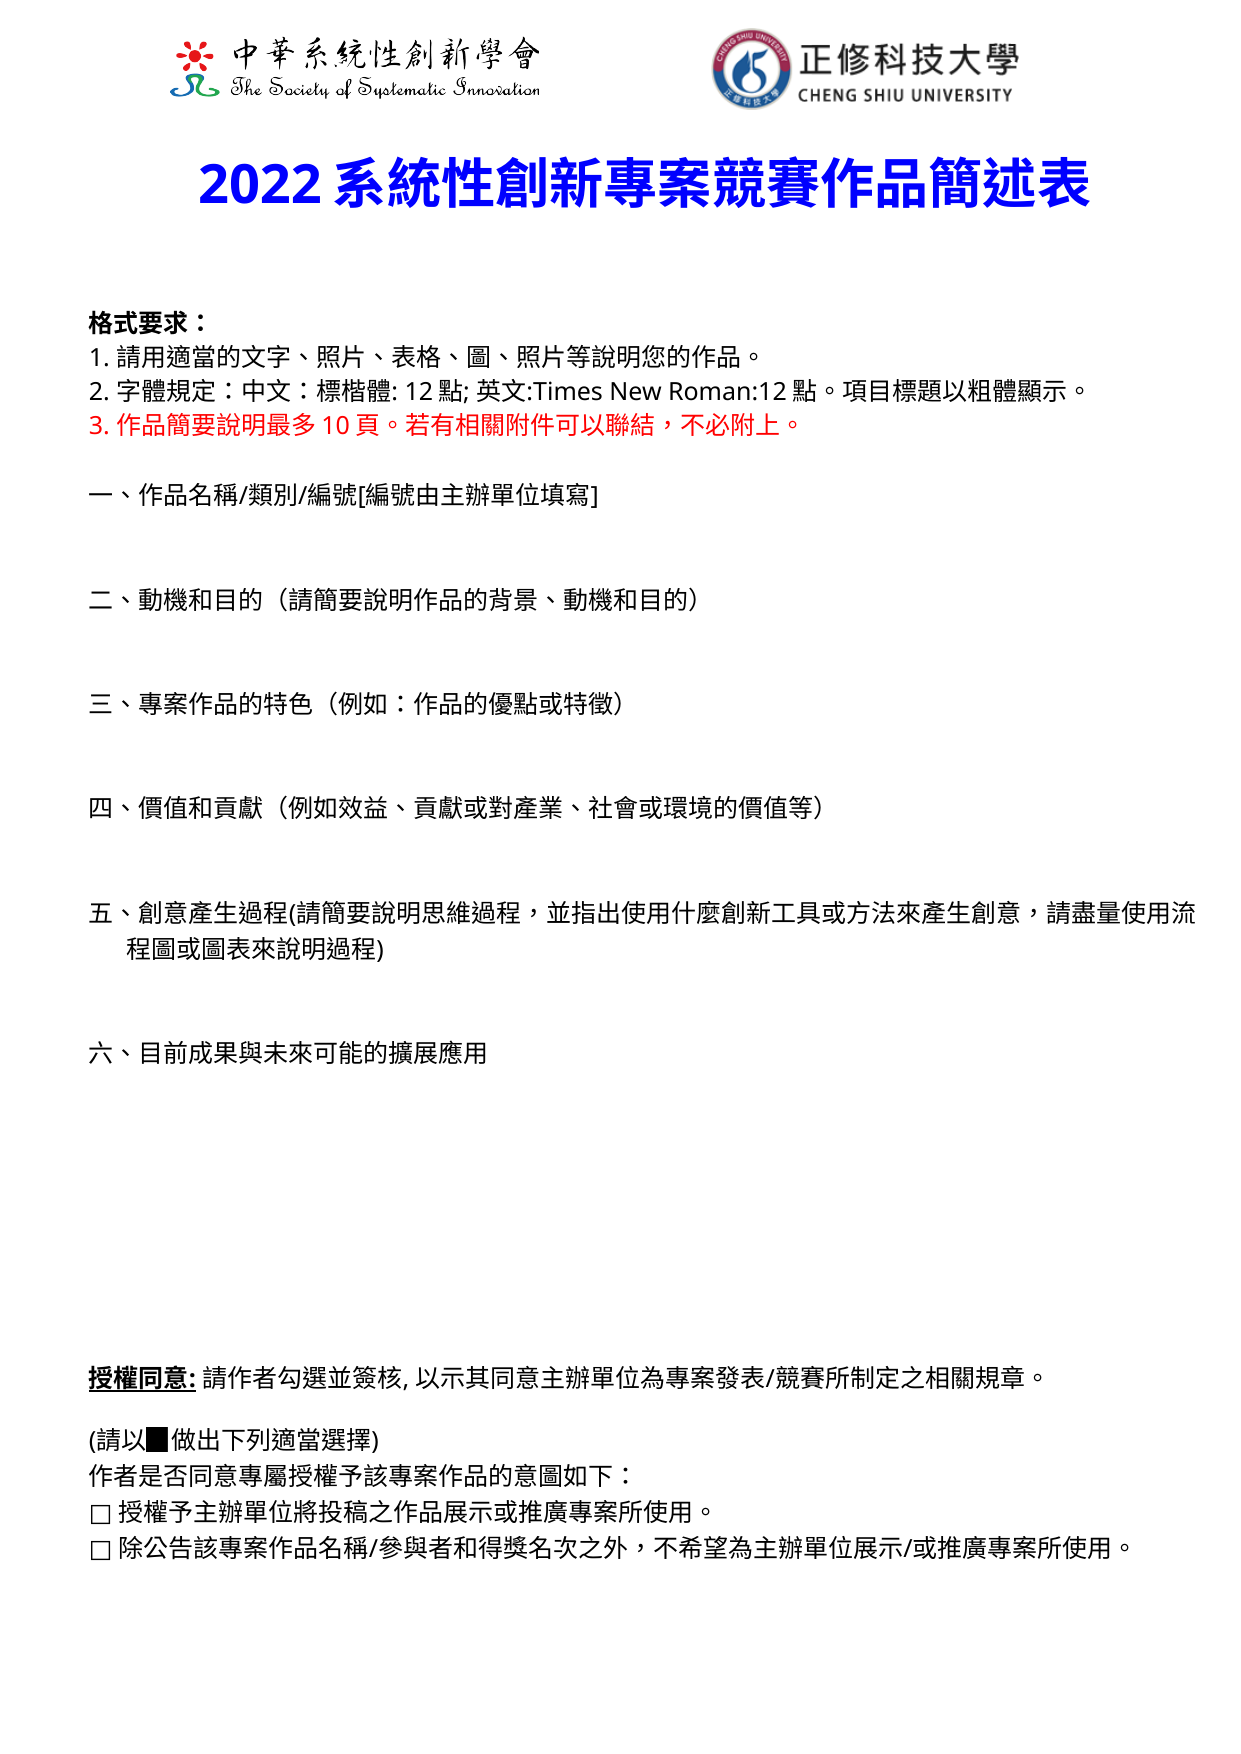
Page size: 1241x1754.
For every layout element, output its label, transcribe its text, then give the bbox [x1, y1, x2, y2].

text (請以▉做出下列適當選擇) [89, 1420, 1200, 1456]
text 2022系統性創新專案競賽作品簡述表 [89, 124, 1200, 236]
picture [711, 28, 1019, 110]
text 格式要求： [89, 305, 1200, 339]
text 六、目前成果與未來可能的擴展應用 [89, 1034, 1200, 1071]
text 四、價值和貢獻（例如效益、貢獻或對產業、社會或環境的價值等） [89, 789, 1200, 825]
text 3. 作品簡要說明最多10頁。若有相關附件可以聯結，不必附上。 [89, 408, 1200, 442]
text □ 授權予主辦單位將投稿之作品展示或推廣專案所使用。 [89, 1493, 1200, 1529]
text 二、動機和目的（請簡要說明作品的背景、動機和目的） [89, 580, 1200, 616]
text 授權同意: 請作者勾選並簽核, 以示其同意主辦單位為專案發表/競賽所制定之相關規章。 [89, 1359, 1200, 1395]
picture [170, 36, 539, 99]
text 1. 請用適當的文字、照片、表格、圖、照片等說明您的作品。 [89, 339, 1200, 373]
text 五、創意產生過程(請簡要說明思維過程，並指出使用什麼創新工具或方法來產生創意，請盡量使用流程圖或圖表來說明過程) [89, 893, 1200, 966]
text 作者是否同意專屬授權予該專案作品的意圖如下： [89, 1456, 1200, 1493]
text 2. 字體規定：中文：標楷體: 12點; 英文:Times New Roman:12點。項目標題以粗體顯示。 [89, 373, 1200, 408]
text □ 除公告該專案作品名稱/參與者和得獎名次之外，不希望為主辦單位展示/或推廣專案所使用。 [89, 1529, 1200, 1565]
text 一、作品名稱/類別/編號[編號由主辦單位填寫] [89, 476, 1200, 512]
text 三、專案作品的特色（例如：作品的優點或特徵） [89, 684, 1200, 721]
